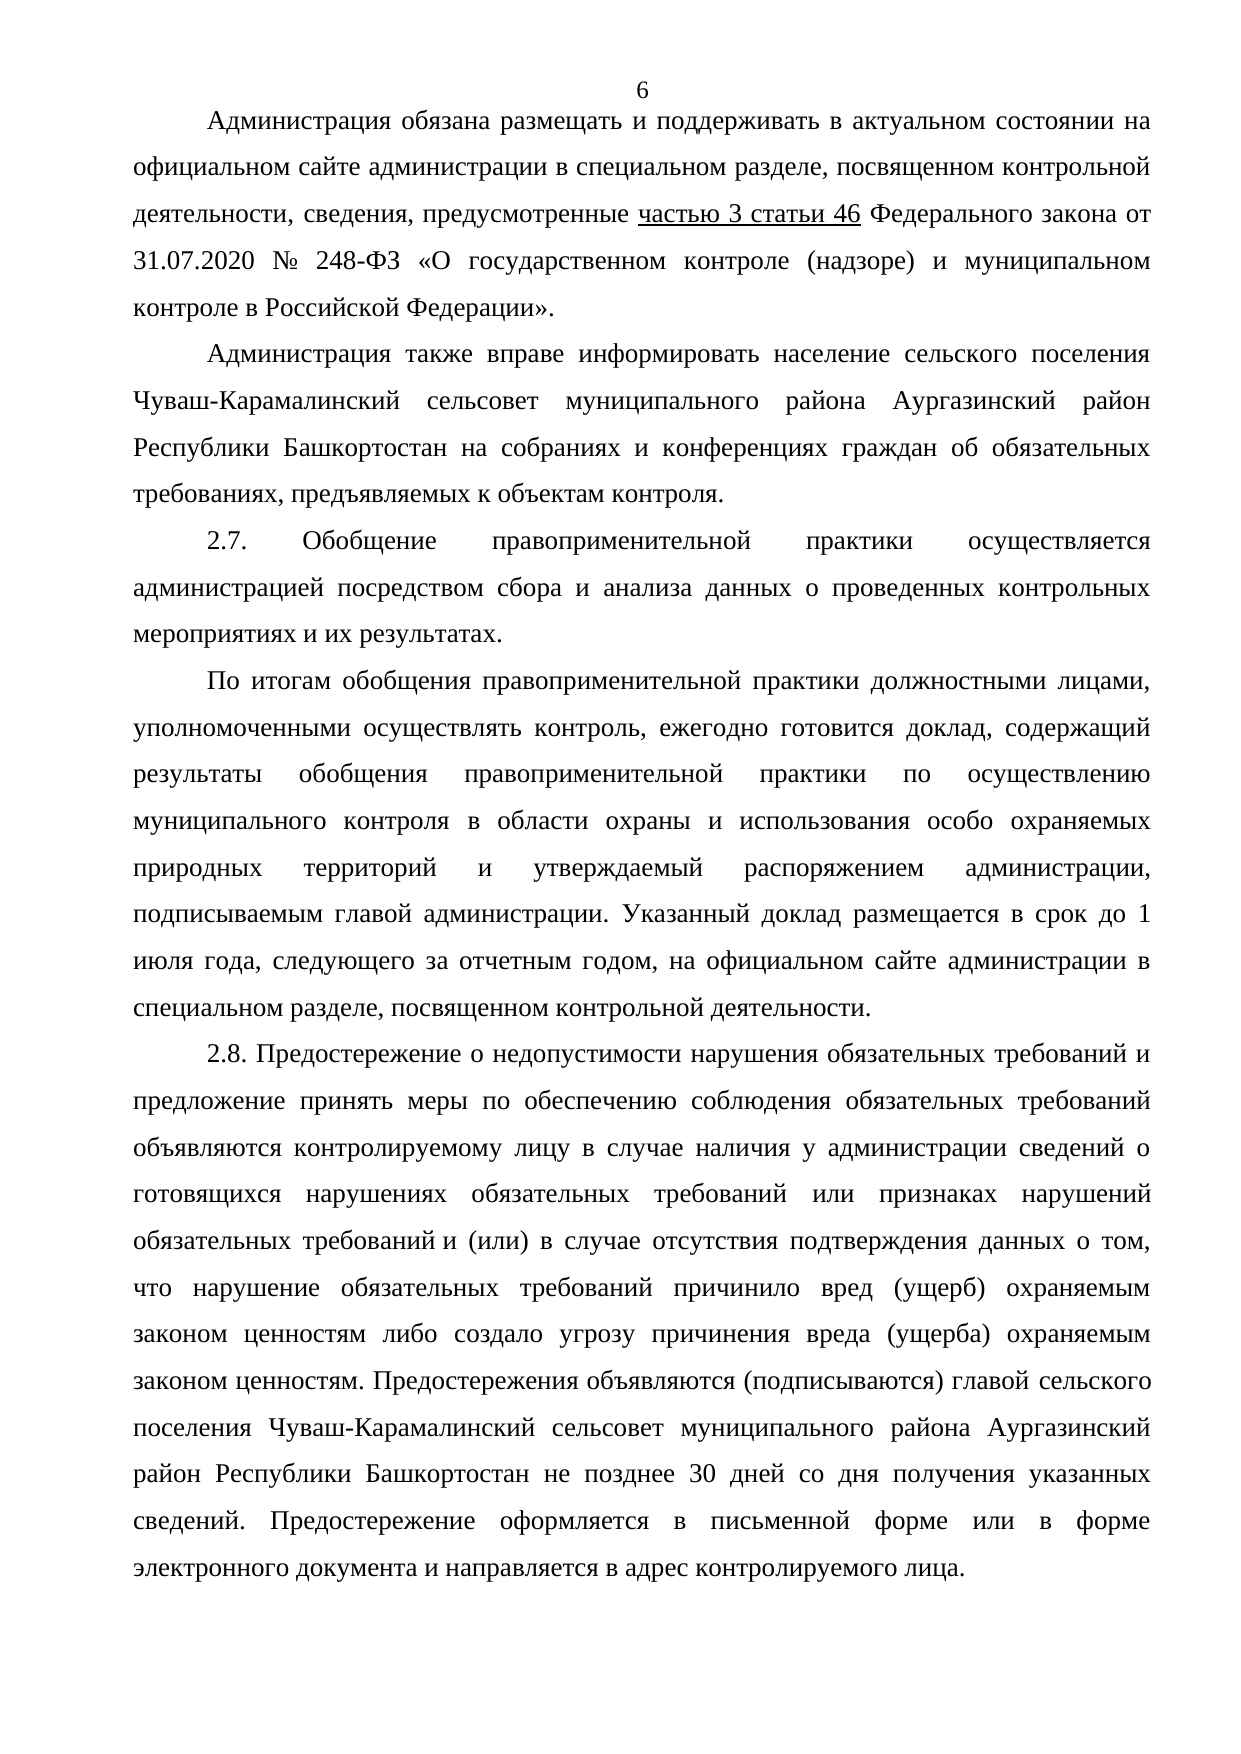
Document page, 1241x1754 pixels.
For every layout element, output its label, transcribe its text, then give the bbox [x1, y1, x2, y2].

text Администрация также вправе информировать население сельского поселения Чуваш-Карамалинский сельсовет муниципального района Аургазинский район Республики Башкортостан на собраниях и конференциях граждан об обязательных требованиях, предъявляемых к объектам контроля. [133, 337, 1152, 508]
text По итогам обобщения правоприменительной практики должностными лицами, уполномоченными осуществлять контроль, ежегодно готовится доклад, содержащий результаты обобщения правоприменительной практики по осуществлению муниципального контроля в области охраны и использования особо охраняемых природных территорий и утверждаемый распоряжением администрации, подписываемым главой администрации. Указанный доклад размещается в срок до 1 июля года, следующего за отчетным годом, на официальном сайте администрации в специальном разделе, посвященном контрольной деятельности. [133, 664, 1152, 1022]
text 2.7. Обобщение правоприменительной практики осуществляется администрацией посредством сбора и анализа данных о проведенных контрольных мероприятиях и их результатах. [133, 524, 1152, 648]
text Администрация обязана размещать и поддерживать в актуальном состоянии на официальном сайте администрации в специальном разделе, посвященном контрольной деятельности, сведения, предусмотренные частью 3 статьи 46 Федерального закона от 31.07.2020 № 248-ФЗ «О государственном контроле (надзоре) и муниципальном контроле в Российской Федерации». [133, 104, 1152, 322]
text 2.8. Предостережение о недопустимости нарушения обязательных требований и предложение принять меры по обеспечению соблюдения обязательных требований объявляются контролируемому лицу в случае наличия у администрации сведений о готовящихся нарушениях обязательных требований или признаках нарушений обязательных требований и (или) в случае отсутствия подтверждения данных о том, что нарушение обязательных требований причинило вред (ущерб) охраняемым законом ценностям либо создало угрозу причинения вреда (ущерба) охраняемым законом ценностям. Предостережения объявляются (подписываются) главой сельского поселения Чуваш-Карамалинский сельсовет муниципального района Аургазинский район Республики Башкортостан не позднее 30 дней со дня получения указанных сведений. Предостережение оформляется в письменной форме или в форме электронного документа и направляется в адрес контролируемого лица. [133, 1037, 1152, 1582]
